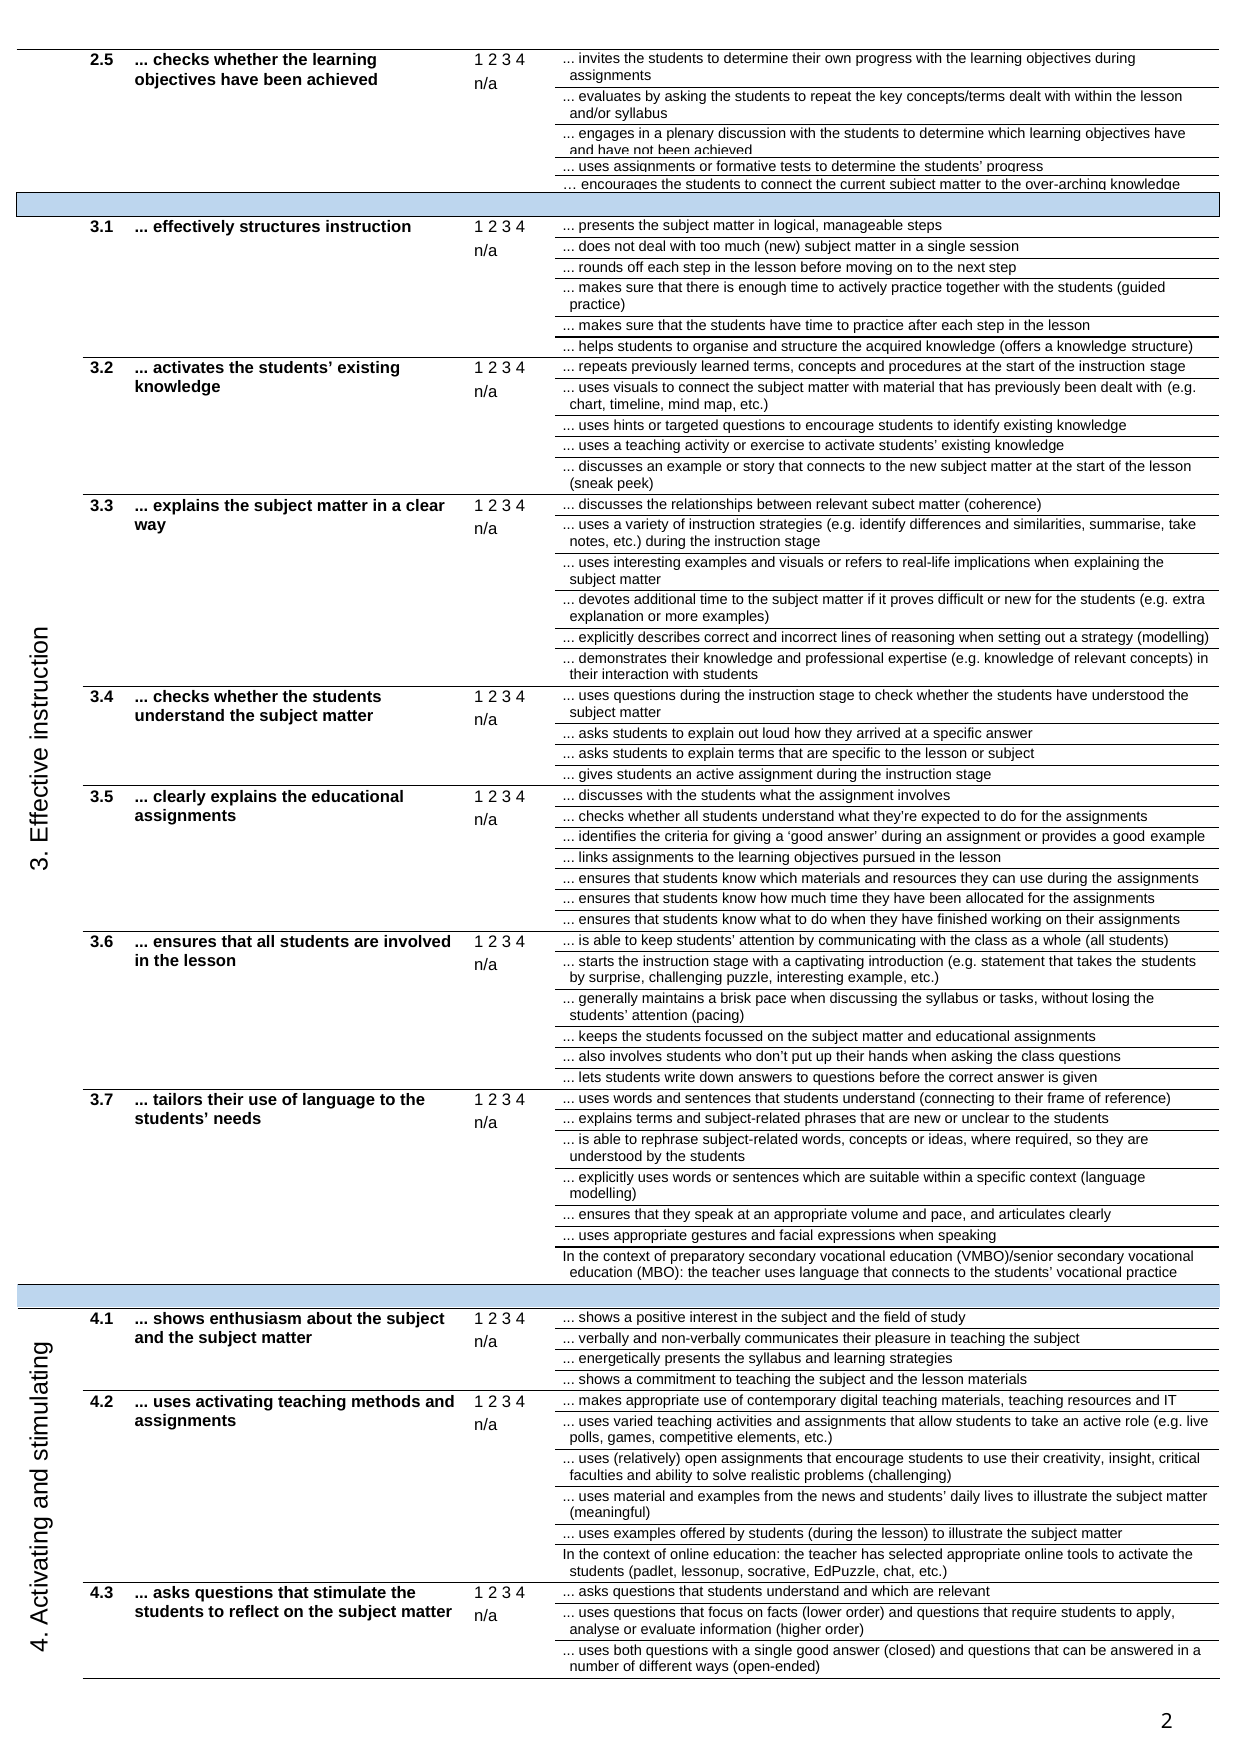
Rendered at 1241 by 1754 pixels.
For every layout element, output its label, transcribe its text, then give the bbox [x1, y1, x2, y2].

table_cell ... also involves students who don’t put up their hands when asking the class questions [555, 1047, 1220, 1068]
table_cell ... rounds off each step in the lesson before moving on to the next step [555, 258, 1220, 278]
table_cell ... uses examples offered by students (during the lesson) to illustrate the subject matter [555, 1524, 1220, 1544]
table_cell ... ensures that students know which materials and resources they can use during the assignments [555, 868, 1220, 889]
table_cell ... evaluates by asking the students to repeat the key concepts/terms dealt with within the lesson and/or syllabus [555, 87, 1220, 124]
table_cell 4. Activating and stimulating education [17, 1309, 83, 1678]
table_cell 1 2 3 4 n/a [467, 358, 555, 494]
table_cell 3.4 [83, 687, 127, 785]
table_cell [83, 1285, 127, 1307]
table_cell 1 2 3 4 n/a [467, 217, 555, 357]
table_cell 1 2 3 4 n/a [467, 1309, 555, 1390]
table_cell ... presents the subject matter in logical, manageable steps [555, 217, 1220, 237]
table_cell 1 2 3 4 n/a [467, 932, 555, 1088]
table_cell ... uses interesting examples and visuals or refers to real-life implications when explaining the subject matter [555, 553, 1220, 590]
table_cell ... makes appropriate use of contemporary digital teaching materials, teaching resources and IT [555, 1390, 1220, 1411]
table_cell ... links assignments to the learning objectives pursued in the lesson [555, 848, 1220, 868]
table_cell ... engages in a plenary discussion with the students to determine which learning objectives have and have not been achieved [555, 124, 1220, 157]
table_cell 3.1 [83, 217, 127, 357]
table_cell ... makes sure that the students have time to practice after each step in the lesson [555, 316, 1220, 336]
table_cell ... explains terms and subject-related phrases that are new or unclear to the students [555, 1109, 1220, 1130]
table_cell ... explicitly uses words or sentences which are suitable within a specific context (language modelling) [555, 1168, 1220, 1205]
table_cell ... asks questions that stimulate the students to reflect on the subject matter [127, 1583, 467, 1678]
table_cell ... uses a teaching activity or exercise to activate students’ existing knowledge [555, 436, 1220, 457]
table_cell [17, 193, 83, 216]
table_cell 1 2 3 4 n/a [467, 786, 555, 931]
table_cell ... invites the students to determine their own progress with the learning objectives during assignments [555, 49, 1220, 87]
table_cell ... clearly explains the educational assignments [127, 786, 467, 931]
table_cell ... uses (relatively) open assignments that encourage students to use their creativity, insight, critical faculties and ability to solve realistic problems (challenging) [555, 1449, 1220, 1486]
table_cell 4.1 [83, 1309, 127, 1390]
table_cell ... uses a variety of instruction strategies (e.g. identify differences and similarities, summarise, take notes, etc.) during the instruction stage [555, 515, 1220, 552]
table_cell [17, 1285, 83, 1307]
table_cell [127, 1285, 467, 1307]
table_cell 1 2 3 4 n/a [467, 50, 555, 192]
table_cell ... uses activating teaching methods and assignments [127, 1391, 467, 1582]
table_cell ... asks students to explain terms that are specific to the lesson or subject [555, 744, 1220, 765]
table_cell 3.5 [83, 786, 127, 931]
table_cell ... uses hints or targeted questions to encourage students to identify existing knowledge [555, 415, 1220, 436]
table_cell ... ensures that students know what to do when they have finished working on their assignments [555, 910, 1220, 931]
table_cell ... uses appropriate gestures and facial expressions when speaking [555, 1226, 1220, 1246]
table_cell 4.3 [83, 1583, 127, 1678]
table_cell 1 2 3 4 n/a [467, 687, 555, 785]
table_cell In the context of online education: the teacher has selected appropriate online tools to activate the students (padlet, lessonup, socrative, EdPuzzle, chat, etc.) [555, 1544, 1220, 1582]
table_cell ... is able to rephrase subject-related words, concepts or ideas, where required, so they are understood by the students [555, 1130, 1220, 1167]
table_cell ... shows a positive interest in the subject and the field of study [555, 1308, 1220, 1328]
table_cell ... uses visuals to connect the subject matter with material that has previously been dealt with (e.g. chart, timeline, mind map, etc.) [555, 378, 1220, 415]
table_cell 1 2 3 4 n/a [467, 1090, 555, 1284]
table_cell ... uses varied teaching activities and assignments that allow students to take an active role (e.g. live polls, games, competitive elements, etc.) [555, 1411, 1220, 1449]
table_cell ... activates the students’ existing knowledge [127, 358, 467, 494]
table_cell ... shows a commitment to teaching the subject and the lesson materials [555, 1370, 1220, 1390]
table_cell ... uses both questions with a single good answer (closed) and questions that can be answered in a number of different ways (open-ended) [555, 1640, 1220, 1678]
table_cell ... starts the instruction stage with a captivating introduction (e.g. statement that takes the students by surprise, challenging puzzle, interesting example, etc.) [555, 951, 1220, 989]
table_cell ... is able to keep students’ attention by communicating with the class as a whole (all students) [555, 931, 1220, 951]
table_cell 1 2 3 4 n/a [467, 1391, 555, 1582]
table_cell … encourages the students to connect the current subject matter to the over-arching knowledge domain (integration) [555, 175, 1220, 192]
table_cell ... uses material and examples from the news and students’ daily lives to illustrate the subject matter (meaningful) [555, 1486, 1220, 1524]
table_cell 2.5 [83, 50, 127, 192]
table_cell ... effectively structures instruction [127, 217, 467, 357]
table_cell [467, 1285, 555, 1307]
table_cell ... ensures that they speak at an appropriate volume and pace, and articulates clearly [555, 1205, 1220, 1226]
table_cell 3.6 [83, 932, 127, 1088]
table_cell 3. Effective instruction [17, 217, 83, 1284]
table_cell ... checks whether the students understand the subject matter [127, 687, 467, 785]
table_cell 4.2 [83, 1391, 127, 1582]
table_cell 3.3 [83, 495, 127, 686]
table_cell ... helps students to organise and structure the acquired knowledge (offers a knowledge structure) [555, 336, 1220, 357]
table_cell [127, 193, 467, 216]
table_cell [555, 193, 1219, 216]
table_cell ... asks questions that students understand and which are relevant [555, 1582, 1220, 1603]
table_cell ... tailors their use of language to the students’ needs [127, 1090, 467, 1284]
table_cell ... uses assignments or formative tests to determine the students’ progress [555, 157, 1220, 174]
table_cell ... uses questions that focus on facts (lower order) and questions that require students to apply, analyse or evaluate information (higher order) [555, 1603, 1220, 1640]
table_cell ... checks whether the learning objectives have been achieved [127, 50, 467, 192]
table_cell In the context of preparatory secondary vocational education (VMBO)/senior secondary vocational education (MBO): the teacher uses language that connects to the students’ vocational practice [555, 1246, 1220, 1284]
table_cell ... lets students write down answers to questions before the correct answer is given [555, 1068, 1220, 1088]
table_cell ... uses words and sentences that students understand (connecting to their frame of reference) [555, 1089, 1220, 1109]
table_cell [467, 193, 555, 216]
table_cell ... discusses with the students what the assignment involves [555, 785, 1220, 806]
table_cell ... makes sure that there is enough time to actively practice together with the students (guided practice) [555, 278, 1220, 316]
table_cell 3.7 [83, 1090, 127, 1284]
table_cell ... ensures that all students are involved in the lesson [127, 932, 467, 1088]
table_cell ... demonstrates their knowledge and professional expertise (e.g. knowledge of relevant concepts) in their interaction with students [555, 648, 1220, 686]
table_cell ... uses questions during the instruction stage to check whether the students have understood the subject matter [555, 686, 1220, 723]
table_cell ... energetically presents the syllabus and learning strategies [555, 1349, 1220, 1370]
table_cell ... discusses the relationships between relevant subect matter (coherence) [555, 494, 1220, 515]
table_cell ... does not deal with too much (new) subject matter in a single session [555, 237, 1220, 257]
table_cell ... gives students an active assignment during the instruction stage [555, 765, 1220, 785]
table_cell ... ensures that students know how much time they have been allocated for the assignments [555, 889, 1220, 910]
table_cell 3.2 [83, 358, 127, 494]
table_cell ... keeps the students focussed on the subject matter and educational assignments [555, 1026, 1220, 1047]
table_cell ... devotes additional time to the subject matter if it proves difficult or new for the students (e.g. extra explanation or more examples) [555, 590, 1220, 627]
table_cell 1 2 3 4 n/a [467, 495, 555, 686]
table_cell ... asks students to explain out loud how they arrived at a specific answer [555, 723, 1220, 744]
table_cell ... explicitly describes correct and incorrect lines of reasoning when setting out a strategy (modelling) [555, 628, 1220, 648]
table_cell ... identifies the criteria for giving a ‘good answer’ during an assignment or provides a good example [555, 827, 1220, 848]
table_cell ... discusses an example or story that connects to the new subject matter at the start of the lesson (sneak peek) [555, 457, 1220, 494]
table_cell ... shows enthusiasm about the subject and the subject matter [127, 1309, 467, 1390]
table_cell [83, 193, 127, 216]
table_cell 1 2 3 4 n/a [467, 1583, 555, 1678]
table_cell ... verbally and non-verbally communicates their pleasure in teaching the subject [555, 1328, 1220, 1349]
table_cell ... explains the subject matter in a clear way [127, 495, 467, 686]
table_cell ... checks whether all students understand what they’re expected to do for the assignments [555, 806, 1220, 827]
table_cell ... repeats previously learned terms, concepts and procedures at the start of the instruction stage [555, 357, 1220, 378]
table_cell [555, 1284, 1220, 1307]
table_cell ... generally maintains a brisk pace when discussing the syllabus or tasks, without losing the students’ attention (pacing) [555, 989, 1220, 1026]
